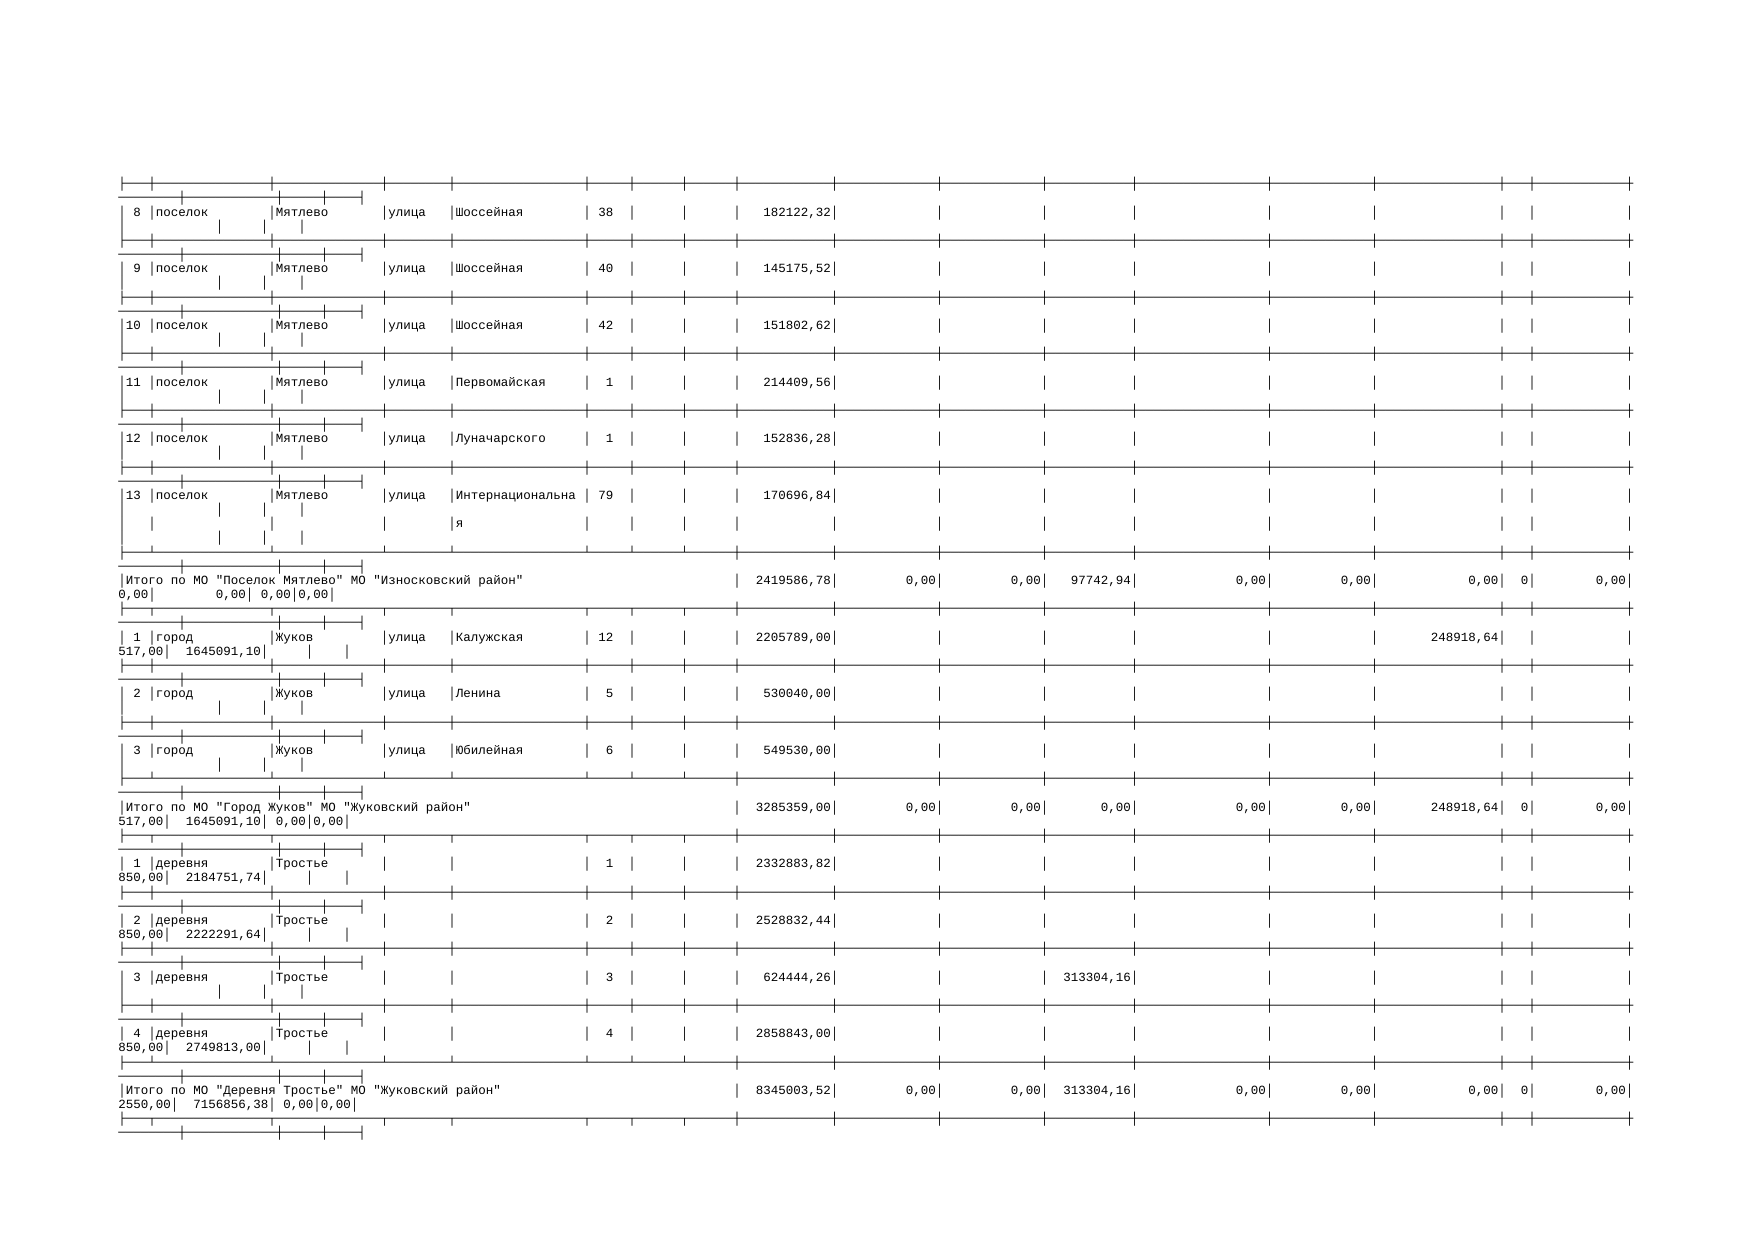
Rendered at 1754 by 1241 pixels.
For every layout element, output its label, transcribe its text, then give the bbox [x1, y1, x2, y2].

text ├───┬───────────────┬──────────────┬────────┬─────────────────┬─────┬──────┬──────┼────────────┼─────────────┼─────────────┼───────────┼─────────────────┼─────────────┼────────────────┼───┼────────────┼────────┼────────────┼─────┼────┤ [118, 1112, 1636, 1141]
text ├───┴───────────────┴──────────────┴────────┴─────────────────┴─────┴──────┴──────┼────────────┼─────────────┼─────────────┼───────────┼─────────────────┼─────────────┼────────────────┼───┼────────────┼────────┼────────────┼─────┼────┤ [118, 1056, 1636, 1084]
text │ 4 │деревня │Тростье │ │ │ 4 │ │ │ 2858843,00│ │ │ │ │ │ │ │ │ 850,00│ 2749813,00│ │ │ [118, 1027, 1636, 1056]
text │ 2 │город │Жуков │улица │Ленина │ 5 │ │ │ 530040,00│ │ │ │ │ │ │ │ │ │ │ │ │ [118, 687, 1636, 716]
text │10 │поселок │Мятлево │улица │Шоссейная │ 42 │ │ │ 151802,62│ │ │ │ │ │ │ │ │ │ │ │ │ [122, 319, 1636, 347]
text │ │ │ │ │я │ │ │ │ │ │ │ │ │ │ │ │ │ │ │ │ │ [118, 517, 1636, 546]
text │ 3 │город │Жуков │улица │Юбилейная │ 6 │ │ │ 549530,00│ │ │ │ │ │ │ │ │ │ │ │ │ [122, 744, 1636, 772]
text │ 1 │деревня │Тростье │ │ │ 1 │ │ │ 2332883,82│ │ │ │ │ │ │ │ │ 850,00│ 2184751,74│ │ │ [118, 857, 1636, 886]
text ├───┴───────────────┴──────────────┴────────┴─────────────────┴─────┴──────┴──────┼────────────┼─────────────┼─────────────┼───────────┼─────────────────┼─────────────┼────────────────┼───┼────────────┼────────┼────────────┼─────┼────┤ [118, 546, 1636, 574]
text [118, 177, 1636, 206]
text ├───┴───────────────┴──────────────┴────────┴─────────────────┴─────┴──────┴──────┼────────────┼─────────────┼─────────────┼───────────┼─────────────────┼─────────────┼────────────────┼───┼────────────┼────────┼────────────┼─────┼────┤ [118, 772, 1636, 801]
text │ 3 │деревня │Тростье │ │ │ 3 │ │ │ 624444,26│ │ │ 313304,16│ │ │ │ │ │ │ │ │ │ [122, 971, 1636, 999]
text ├───┬───────────────┬──────────────┬────────┬─────────────────┬─────┬──────┬──────┼────────────┼─────────────┼─────────────┼───────────┼─────────────────┼─────────────┼────────────────┼───┼────────────┼────────┼────────────┼─────┼────┤ [118, 602, 1636, 631]
text │ 9 │поселок │Мятлево │улица │Шоссейная │ 40 │ │ │ 145175,52│ │ │ │ │ │ │ │ │ │ │ │ │ [118, 262, 1636, 291]
text │ 2 │деревня │Тростье │ │ │ 2 │ │ │ 2528832,44│ │ │ │ │ │ │ │ │ 850,00│ 2222291,64│ │ │ [118, 914, 1636, 942]
text │12 │поселок │Мятлево │улица │Луначарского │ 1 │ │ │ 152836,28│ │ │ │ │ │ │ │ │ │ │ │ │ [118, 432, 1636, 461]
text │ 1 │город │Жуков │улица │Калужская │ 12 │ │ │ 2205789,00│ │ │ │ │ │ 248918,64│ │ │ 517,00│ 1645091,10│ │ │ [118, 631, 1636, 659]
text │Итого по МО "Поселок Мятлево" МО "Износковский район" │ 2419586,78│ 0,00│ 0,00│ 97742,94│ 0,00│ 0,00│ 0,00│ 0│ 0,00│ 0,00│ 0,00│ 0,00│0,00│ [118, 574, 1636, 602]
text │11 │поселок │Мятлево │улица │Первомайская │ 1 │ │ │ 214409,56│ │ │ │ │ │ │ │ │ │ │ │ │ [122, 376, 1636, 404]
text │ 8 │поселок │Мятлево │улица │Шоссейная │ 38 │ │ │ 182122,32│ │ │ │ │ │ │ │ │ │ │ │ │ [122, 206, 1636, 234]
text │13 │поселок │Мятлево │улица │Интернациональна │ 79 │ │ │ 170696,84│ │ │ │ │ │ │ │ │ │ │ │ │ [122, 489, 1636, 517]
text ├───┬───────────────┬──────────────┬────────┬─────────────────┬─────┬──────┬──────┼────────────┼─────────────┼─────────────┼───────────┼─────────────────┼─────────────┼────────────────┼───┼────────────┼────────┼────────────┼─────┼────┤ [118, 829, 1636, 857]
text │Итого по МО "Город Жуков" МО "Жуковский район" │ 3285359,00│ 0,00│ 0,00│ 0,00│ 0,00│ 0,00│ 248918,64│ 0│ 0,00│ 517,00│ 1645091,10│ 0,00│0,00│ [118, 801, 1636, 829]
text │Итого по МО "Деревня Тростье" МО "Жуковский район" │ 8345003,52│ 0,00│ 0,00│ 313304,16│ 0,00│ 0,00│ 0,00│ 0│ 0,00│ 2550,00│ 7156856,38│ 0,00│0,00│ [118, 1084, 1636, 1112]
